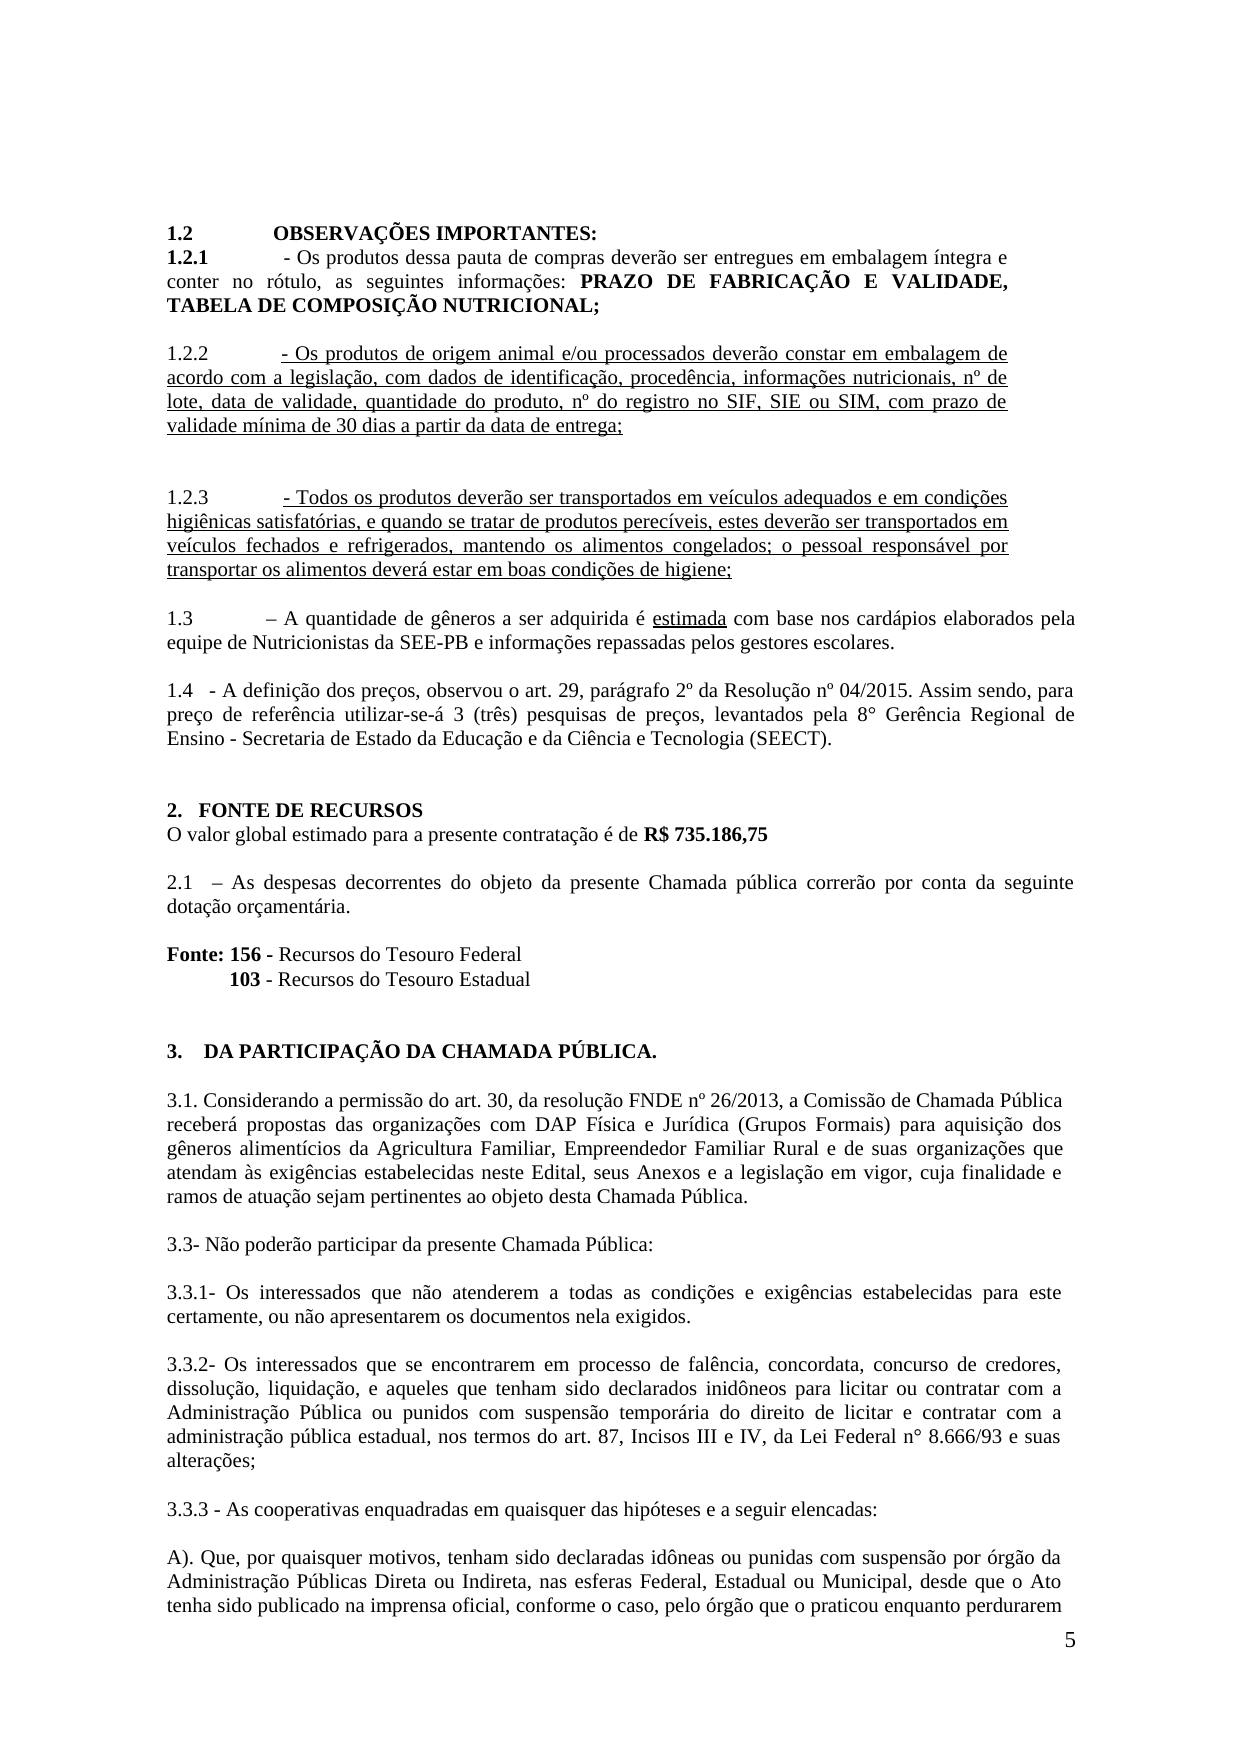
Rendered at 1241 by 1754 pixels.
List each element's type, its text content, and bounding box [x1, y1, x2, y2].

text Fonte: 156 - Recursos do Tesouro Federal [167, 942, 1076, 966]
subtitle DA PARTICIPAÇÃO DA CHAMADA PÚBLICA. [167, 1039, 1076, 1063]
text 3.3.1- Os interessados que não atenderem a todas as condições e exigências estabelecidas para este certamente, ou não apresentarem os documentos nela exigidos. [167, 1280, 1063, 1328]
list - A definição dos preços, observou o art. 29, parágrafo 2º da Resolução nº 04/2015. Assim sendo, para preço de referência utilizar-se-á 3 (três) pesquisas de preços, levantados pela 8° Gerência Regional de Ensino - Secretaria de Estado da Educação e da Ciência e Tecnologia (SEECT). [167, 678, 1076, 750]
list – As despesas decorrentes do objeto da presente Chamada pública correrão por conta da seguinte dotação orçamentária. [167, 870, 1076, 918]
list - Os produtos dessa pauta de compras deverão ser entregues em embalagem íntegra e conter no rótulo, as seguintes informações: PRAZO DE FABRICAÇÃO E VALIDADE, TABELA DE COMPOSIÇÃO NUTRICIONAL; [167, 244, 1008, 317]
subtitle FONTE DE RECURSOS [167, 798, 1076, 822]
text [167, 1545, 1063, 1617]
list – A quantidade de gêneros a ser adquirida é estimada com base nos cardápios elaborados pela equipe de Nutricionistas da SEE-PB e informações repassadas pelos gestores escolares. [167, 606, 1076, 654]
text 3.3- Não poderão participar da presente Chamada Pública: [167, 1232, 1063, 1256]
text 103 - Recursos do Tesouro Estadual [167, 966, 1076, 991]
list - Todos os produtos deverão ser transportados em veículos adequados e em condições higiênicas satisfatórias, e quando se tratar de produtos perecíveis, estes deverão ser transportados em veículos fechados e refrigerados, mantendo os alimentos congelados; o pessoal responsável por transportar os alimentos deverá estar em boas condições de higiene; [167, 485, 1009, 530]
text 3.1. Considerando a permissão do art. 30, da resolução FNDE nº 26/2013, a Comissão de Chamada Pública receberá propostas das organizações com DAP Física e Jurídica (Grupos Formais) para aquisição dos gêneros alimentícios da Agricultura Familiar, Empreendedor Familiar Rural e de suas organizações que atendam às exigências estabelecidas neste Edital, seus Anexos e a legislação em vigor, cuja finalidade e ramos de atuação sejam pertinentes ao objeto desta Chamada Pública. [167, 1087, 1063, 1208]
list - Os produtos de origem animal e/ou processados deverão constar em embalagem de acordo com a legislação, com dados de identificação, procedência, informações nutricionais, nº de lote, data de validade, quantidade do produto, nº do registro no SIF, SIE ou SIM, com prazo de validade mínima de 30 dias a partir da data de entrega; [167, 341, 1008, 386]
text 3.3.3 - As cooperativas enquadradas em quaisquer das hipóteses e a seguir elencadas: [167, 1497, 1063, 1521]
text O valor global estimado para a presente contratação é de R$ 735.186,75 [167, 822, 1076, 846]
list - Todos os produtos deverão ser transportados em veículos adequados e em condições higiênicas satisfatórias, e quando se tratar de produtos perecíveis, estes deverão ser transportados em veículos fechados e refrigerados, mantendo os alimentos congelados; o pessoal responsável por transportar os alimentos deverá estar em boas condições de higiene; [167, 555, 1009, 581]
text 3.3.2- Os interessados que se encontrarem em processo de falência, concordata, concurso de credores, dissolução, liquidação, e aqueles que tenham sido declarados inidôneos para licitar ou contratar com a Administração Pública ou punidos com suspensão temporária do direito de licitar e contratar com a administração pública estadual, nos termos do art. 87, Incisos III e IV, da Lei Federal n° 8.666/93 e suas alterações; [167, 1352, 1063, 1472]
list OBSERVAÇÕES IMPORTANTES: [167, 221, 1076, 244]
list - Os produtos de origem animal e/ou processados deverão constar em embalagem de acordo com a legislação, com dados de identificação, procedência, informações nutricionais, nº de lote, data de validade, quantidade do produto, nº do registro no SIF, SIE ou SIM, com prazo de validade mínima de 30 dias a partir da data de entrega; [167, 411, 1008, 437]
